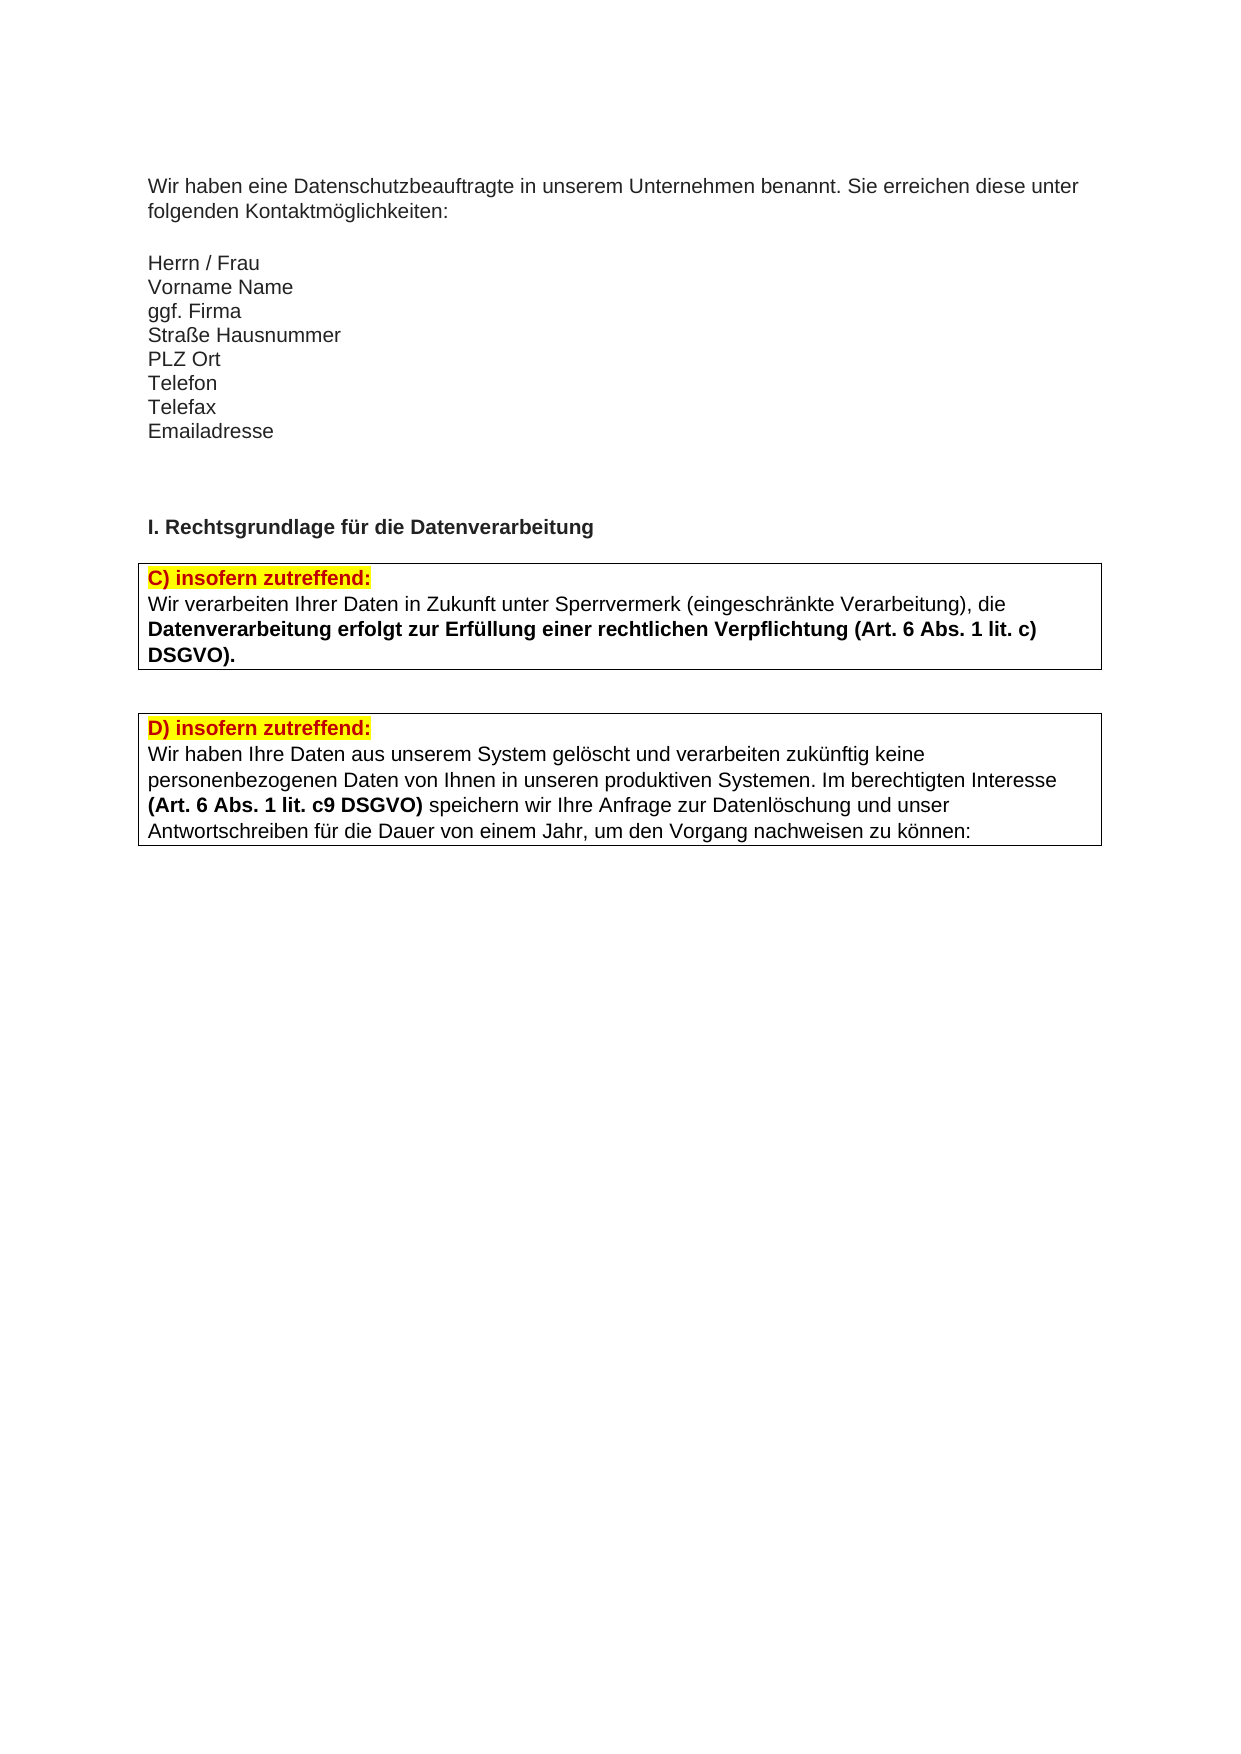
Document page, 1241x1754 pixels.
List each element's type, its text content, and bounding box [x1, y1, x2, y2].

text I. Rechtsgrundlage für die Datenverarbeitung [148, 514, 1093, 538]
text D) insofern zutreffend: Wir haben Ihre Daten aus unserem System gelöscht und verarbeiten zukünftig keine personenbezogenen Daten von Ihnen in unseren produktiven Systemen. Im berechtigten Interesse (Art. 6 Abs. 1 lit. c9 DSGVO) speichern wir Ihre Anfrage zur Datenlöschung und unser Antwortschreiben für die Dauer von einem Jahr, um den Vorgang nachweisen zu können: [139, 714, 1101, 845]
text Wir haben eine Datenschutzbeauftragte in unserem Unternehmen benannt. Sie erreichen diese unter folgenden Kontaktmöglichkeiten: [148, 148, 1093, 249]
text Herrn / Frau Vorname Name ggf. Firma Straße Hausnummer PLZ Ort Telefon Telefax Emailadresse [148, 251, 1093, 443]
text C) insofern zutreffend: Wir verarbeiten Ihrer Daten in Zukunft unter Sperrvermerk (eingeschränkte Verarbeitung), die Datenverarbeitung erfolgt zur Erfüllung einer rechtlichen Verpflichtung (Art. 6 Abs. 1 lit. c) DSGVO). [139, 564, 1101, 669]
